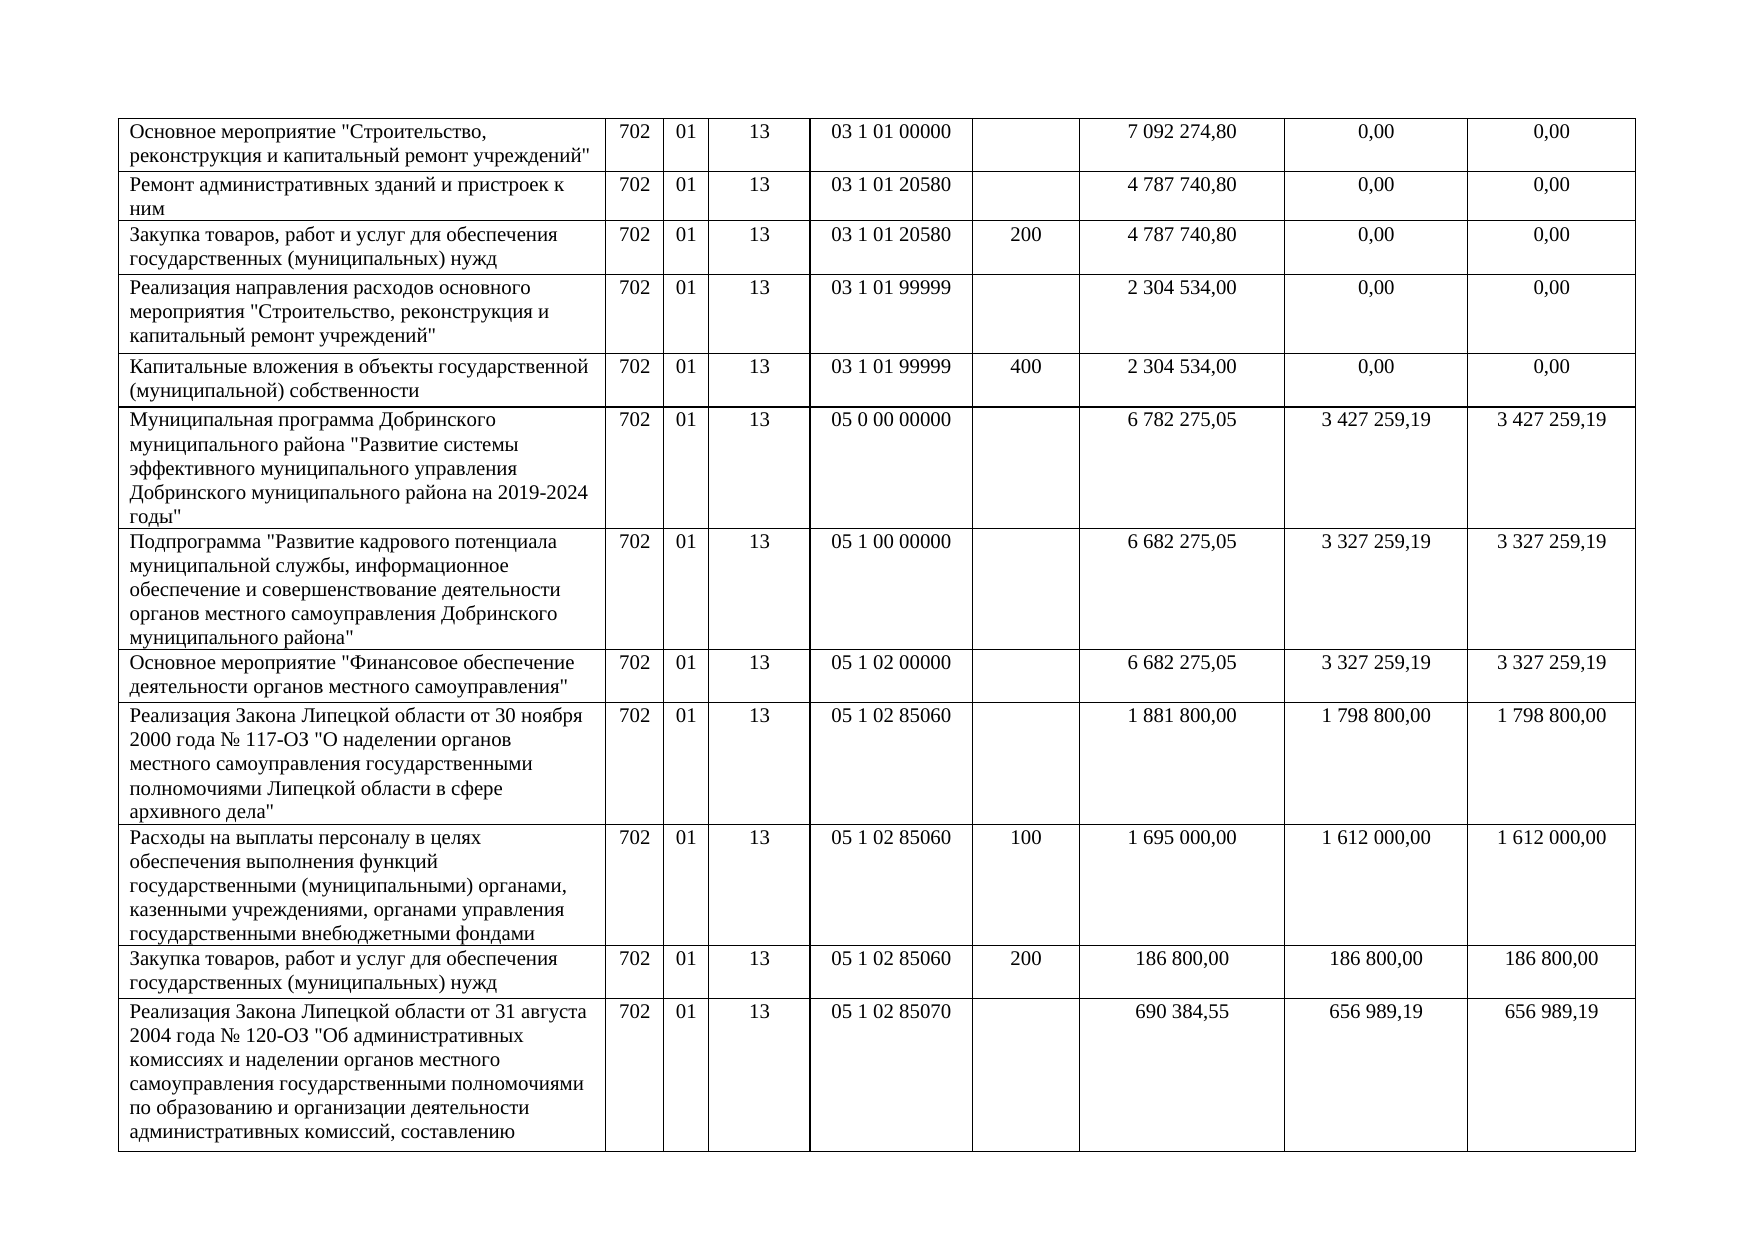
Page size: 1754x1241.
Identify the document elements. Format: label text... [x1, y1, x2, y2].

table_cell 13 [709, 703, 809, 823]
table_cell 702 [606, 703, 663, 823]
table_cell Закупка товаров, работ и услуг для обеспечения государственных (муниципальных) нужд [119, 946, 605, 998]
table_cell Закупка товаров, работ и услуг для обеспечения государственных (муниципальных) нужд [119, 221, 605, 273]
table_cell 200 [973, 946, 1079, 998]
table_cell 186 800,00 [1080, 946, 1284, 998]
table_cell [973, 529, 1079, 649]
table_cell 3 427 259,19 [1285, 408, 1467, 528]
table_cell 01 [664, 999, 708, 1151]
table_cell 0,00 [1468, 119, 1635, 171]
table_cell 13 [709, 946, 809, 998]
table_cell 05 1 02 85060 [811, 946, 972, 998]
table_cell 186 800,00 [1468, 946, 1635, 998]
table_cell [973, 650, 1079, 702]
table_cell 4 787 740,80 [1080, 172, 1284, 220]
table_cell 0,00 [1468, 275, 1635, 353]
table_cell 3 327 259,19 [1285, 650, 1467, 702]
table_cell Реализация направления расходов основного мероприятия "Строительство, реконструкция и капитальный ремонт учреждений" [119, 275, 605, 353]
table_cell 0,00 [1285, 354, 1467, 406]
table_cell 702 [606, 275, 663, 353]
table_cell 01 [664, 650, 708, 702]
table_cell Муниципальная программа Добринского муниципального района "Развитие системы эффективного муниципального управления Добринского муниципального района на 2019-2024 годы" [119, 408, 605, 528]
table_cell 05 1 02 00000 [811, 650, 972, 702]
table_cell 0,00 [1468, 221, 1635, 273]
table_cell 0,00 [1285, 221, 1467, 273]
table_cell 01 [664, 529, 708, 649]
table_cell 702 [606, 354, 663, 406]
table_cell 702 [606, 999, 663, 1151]
table_cell 03 1 01 20580 [811, 172, 972, 220]
table_cell 1 798 800,00 [1285, 703, 1467, 823]
table_cell Основное мероприятие "Строительство, реконструкция и капитальный ремонт учреждений" [119, 119, 605, 171]
table_cell Ремонт административных зданий и пристроек к ним [119, 172, 605, 220]
table_cell 6 682 275,05 [1080, 529, 1284, 649]
table_cell 702 [606, 408, 663, 528]
table_cell 05 1 00 00000 [811, 529, 972, 649]
table_cell Подпрограмма "Развитие кадрового потенциала муниципальной службы, информационное обеспечение и совершенствование деятельности органов местного самоуправления Добринского муниципального района" [119, 529, 605, 649]
table_cell 13 [709, 221, 809, 273]
table_cell 03 1 01 20580 [811, 221, 972, 273]
table_cell 05 0 00 00000 [811, 408, 972, 528]
table_cell 186 800,00 [1285, 946, 1467, 998]
table_cell [973, 172, 1079, 220]
table_cell 2 304 534,00 [1080, 354, 1284, 406]
table_cell 6 782 275,05 [1080, 408, 1284, 528]
table_cell 2 304 534,00 [1080, 275, 1284, 353]
table_cell 01 [664, 221, 708, 273]
table_cell 702 [606, 946, 663, 998]
table_cell 690 384,55 [1080, 999, 1284, 1151]
table_cell [973, 999, 1079, 1151]
table_cell 13 [709, 650, 809, 702]
table_cell 01 [664, 703, 708, 823]
table_cell 0,00 [1285, 119, 1467, 171]
table_cell 656 989,19 [1468, 999, 1635, 1151]
table_cell 200 [973, 221, 1079, 273]
table_cell 702 [606, 119, 663, 171]
table_cell 6 682 275,05 [1080, 650, 1284, 702]
table_cell 702 [606, 650, 663, 702]
table_cell 13 [709, 529, 809, 649]
table_cell 01 [664, 946, 708, 998]
table_cell 1 881 800,00 [1080, 703, 1284, 823]
table_cell 13 [709, 825, 809, 945]
table_cell Реализация Закона Липецкой области от 30 ноября 2000 года № 117-ОЗ "О наделении органов местного самоуправления государственными полномочиями Липецкой области в сфере архивного дела" [119, 703, 605, 823]
table_cell 0,00 [1285, 275, 1467, 353]
table_cell 702 [606, 529, 663, 649]
table_cell 4 787 740,80 [1080, 221, 1284, 273]
table_cell 100 [973, 825, 1079, 945]
table_cell 702 [606, 172, 663, 220]
table_cell 656 989,19 [1285, 999, 1467, 1151]
table_cell 702 [606, 825, 663, 945]
table_cell 01 [664, 825, 708, 945]
table_cell [973, 703, 1079, 823]
table_cell [973, 119, 1079, 171]
table_cell 0,00 [1468, 354, 1635, 406]
table_cell 7 092 274,80 [1080, 119, 1284, 171]
table_cell 3 327 259,19 [1468, 650, 1635, 702]
table_cell 1 612 000,00 [1285, 825, 1467, 945]
table_cell 3 327 259,19 [1468, 529, 1635, 649]
table_cell 702 [606, 221, 663, 273]
table_cell 1 612 000,00 [1468, 825, 1635, 945]
table_cell [973, 275, 1079, 353]
table_cell 0,00 [1285, 172, 1467, 220]
table_cell Основное мероприятие "Финансовое обеспечение деятельности органов местного самоуправления" [119, 650, 605, 702]
table_cell 400 [973, 354, 1079, 406]
table_cell 13 [709, 354, 809, 406]
table_cell 13 [709, 119, 809, 171]
table_cell 03 1 01 99999 [811, 354, 972, 406]
table_cell 05 1 02 85060 [811, 703, 972, 823]
table_cell 01 [664, 275, 708, 353]
table_cell Капитальные вложения в объекты государственной (муниципальной) собственности [119, 354, 605, 406]
table_cell 03 1 01 99999 [811, 275, 972, 353]
table_cell [973, 408, 1079, 528]
table_cell 03 1 01 00000 [811, 119, 972, 171]
table_cell 3 427 259,19 [1468, 408, 1635, 528]
table_cell 13 [709, 275, 809, 353]
table_cell 0,00 [1468, 172, 1635, 220]
table_cell 1 798 800,00 [1468, 703, 1635, 823]
table_cell 13 [709, 408, 809, 528]
table_cell 01 [664, 172, 708, 220]
table_cell 05 1 02 85060 [811, 825, 972, 945]
table_cell 01 [664, 354, 708, 406]
table_cell 05 1 02 85070 [811, 999, 972, 1151]
table_cell 13 [709, 999, 809, 1151]
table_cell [119, 999, 605, 1151]
table_cell 1 695 000,00 [1080, 825, 1284, 945]
table_cell 3 327 259,19 [1285, 529, 1467, 649]
table_cell 01 [664, 408, 708, 528]
table_cell 01 [664, 119, 708, 171]
table_cell 13 [709, 172, 809, 220]
